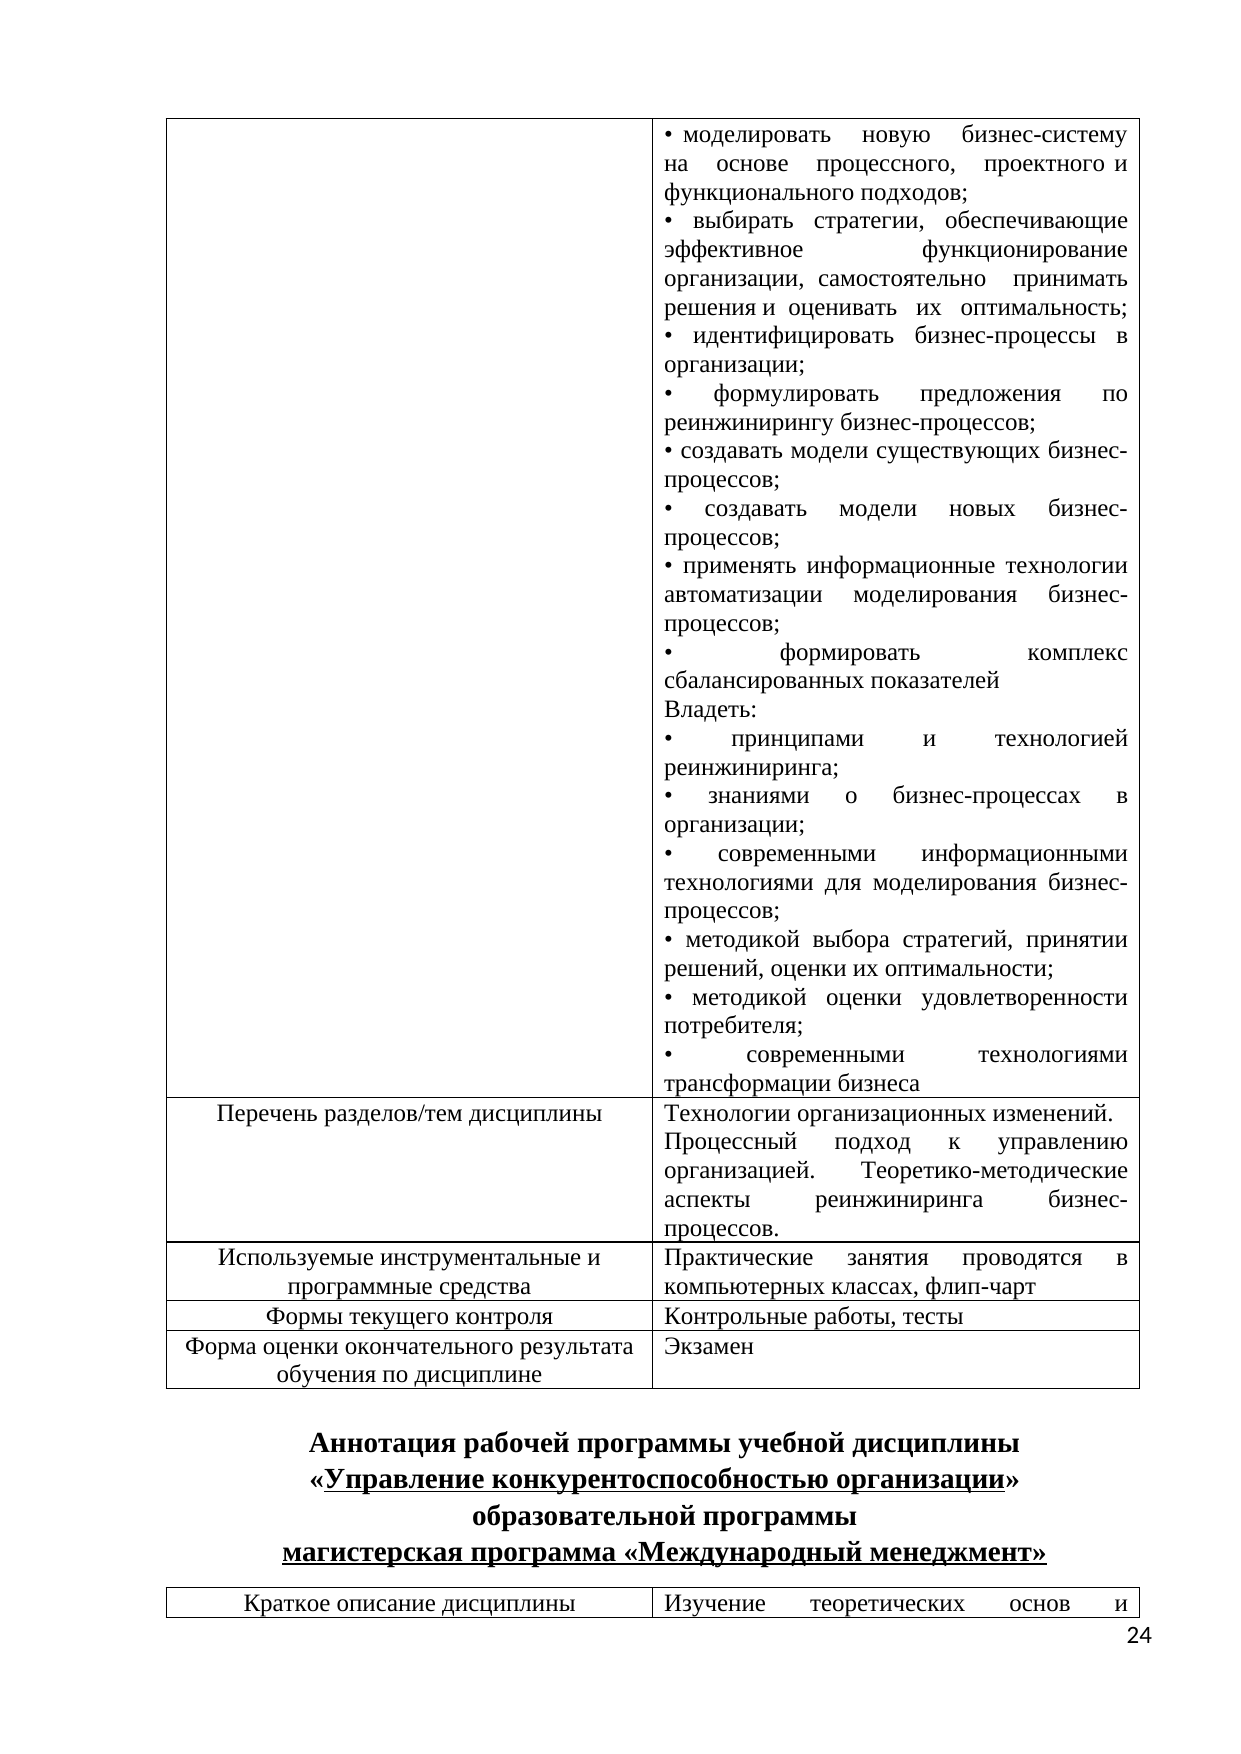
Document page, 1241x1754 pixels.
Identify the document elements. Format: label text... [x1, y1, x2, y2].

text образовательной программы [177, 1498, 1152, 1531]
table_cell Перечень разделов/тем дисциплины [167, 1098, 652, 1241]
table_cell Формы текущего контроля [167, 1301, 652, 1330]
table_cell Практические занятия проводятся в компьютерных классах, флип-чарт [653, 1243, 1139, 1300]
table_cell Экзамен [653, 1331, 1139, 1388]
text магистерская программа «Международный менеджмент» [177, 1534, 1152, 1567]
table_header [653, 1588, 1139, 1617]
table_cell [653, 119, 1139, 1097]
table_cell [167, 119, 652, 1097]
text Аннотация рабочей программы учебной дисциплины [177, 1426, 1152, 1459]
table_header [167, 1588, 652, 1617]
table_cell Форма оценки окончательного результата обучения по дисциплине [167, 1331, 652, 1388]
text «Управление конкурентоспособностью организации» [177, 1462, 1152, 1495]
table_cell Контрольные работы, тесты [653, 1301, 1139, 1330]
table_cell Используемые инструментальные и программные средства [167, 1243, 652, 1300]
table_cell Технологии организационных изменений. Процессный подход к управлению организацией. Теоретико-методические аспекты реинжиниринга бизнес-процессов. [653, 1098, 1139, 1241]
